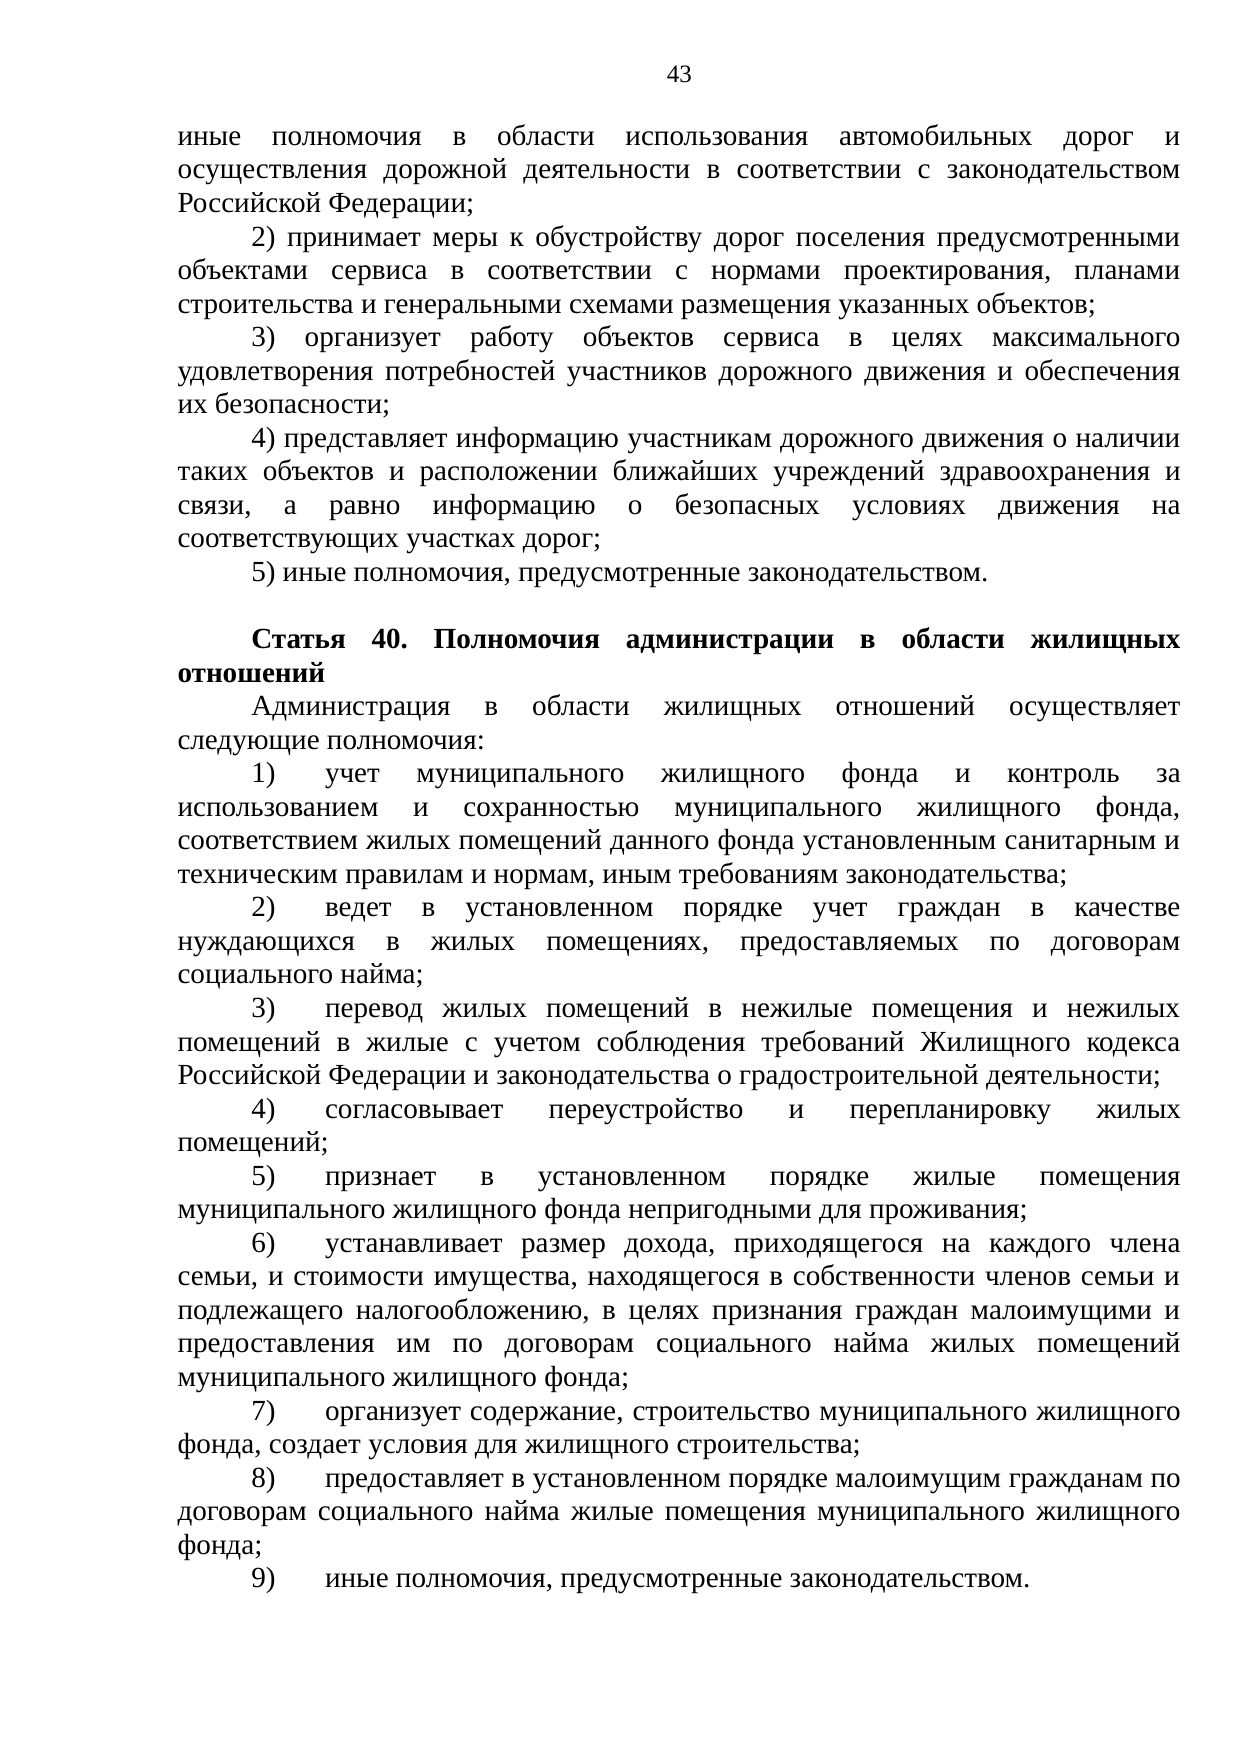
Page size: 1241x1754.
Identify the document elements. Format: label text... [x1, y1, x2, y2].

list предоставляет в установленном порядке малоимущим гражданам по договорам социального найма жилые помещения муниципального жилищного фонда; [177, 1460, 1181, 1560]
list иные полномочия, предусмотренные законодательством. [177, 1560, 1181, 1594]
text 5) иные полномочия, предусмотренные законодательством. [177, 554, 1181, 588]
title 4) представляет информацию участникам дорожного движения о наличии таких объектов и расположении ближайших учреждений здравоохранения и связи, а равно информацию о безопасных условиях движения на соответствующих участках дорог; [177, 420, 1181, 554]
list ведет в установленном порядке учет граждан в качестве нуждающихся в жилых помещениях, предоставляемых по договорам социального найма; [177, 889, 1181, 990]
list организует содержание, строительство муниципального жилищного фонда, создает условия для жилищного строительства; [177, 1393, 1181, 1460]
list согласовывает переустройство и перепланировку жилых помещений; [177, 1091, 1181, 1158]
list перевод жилых помещений в нежилые помещения и нежилых помещений в жилые с учетом соблюдения требований Жилищного кодекса Российской Федерации и законодательства о градостроительной деятельности; [177, 990, 1181, 1091]
list устанавливает размер дохода, приходящегося на каждого члена семьи, и стоимости имущества, находящегося в собственности членов семьи и подлежащего налогообложению, в целях признания граждан малоимущими и предоставления им по договорам социального найма жилых помещений муниципального жилищного фонда; [177, 1225, 1181, 1393]
text Статья 40. Полномочия администрации в области жилищных отношений [177, 621, 1181, 688]
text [177, 118, 1181, 219]
title 2) принимает меры к обустройству дорог поселения предусмотренными объектами сервиса в соответствии с нормами проектирования, планами строительства и генеральными схемами размещения указанных объектов; [177, 219, 1181, 319]
list учет муниципального жилищного фонда и контроль за использованием и сохранностью муниципального жилищного фонда, соответствием жилых помещений данного фонда установленным санитарным и техническим правилам и нормам, иным требованиям законодательства; [177, 755, 1181, 889]
title 3) организует работу объектов сервиса в целях максимального удовлетворения потребностей участников дорожного движения и обеспечения их безопасности; [177, 319, 1181, 420]
text Администрация в области жилищных отношений осуществляет следующие полномочия: [177, 688, 1181, 755]
list признает в установленном порядке жилые помещения муниципального жилищного фонда непригодными для проживания; [177, 1158, 1181, 1225]
